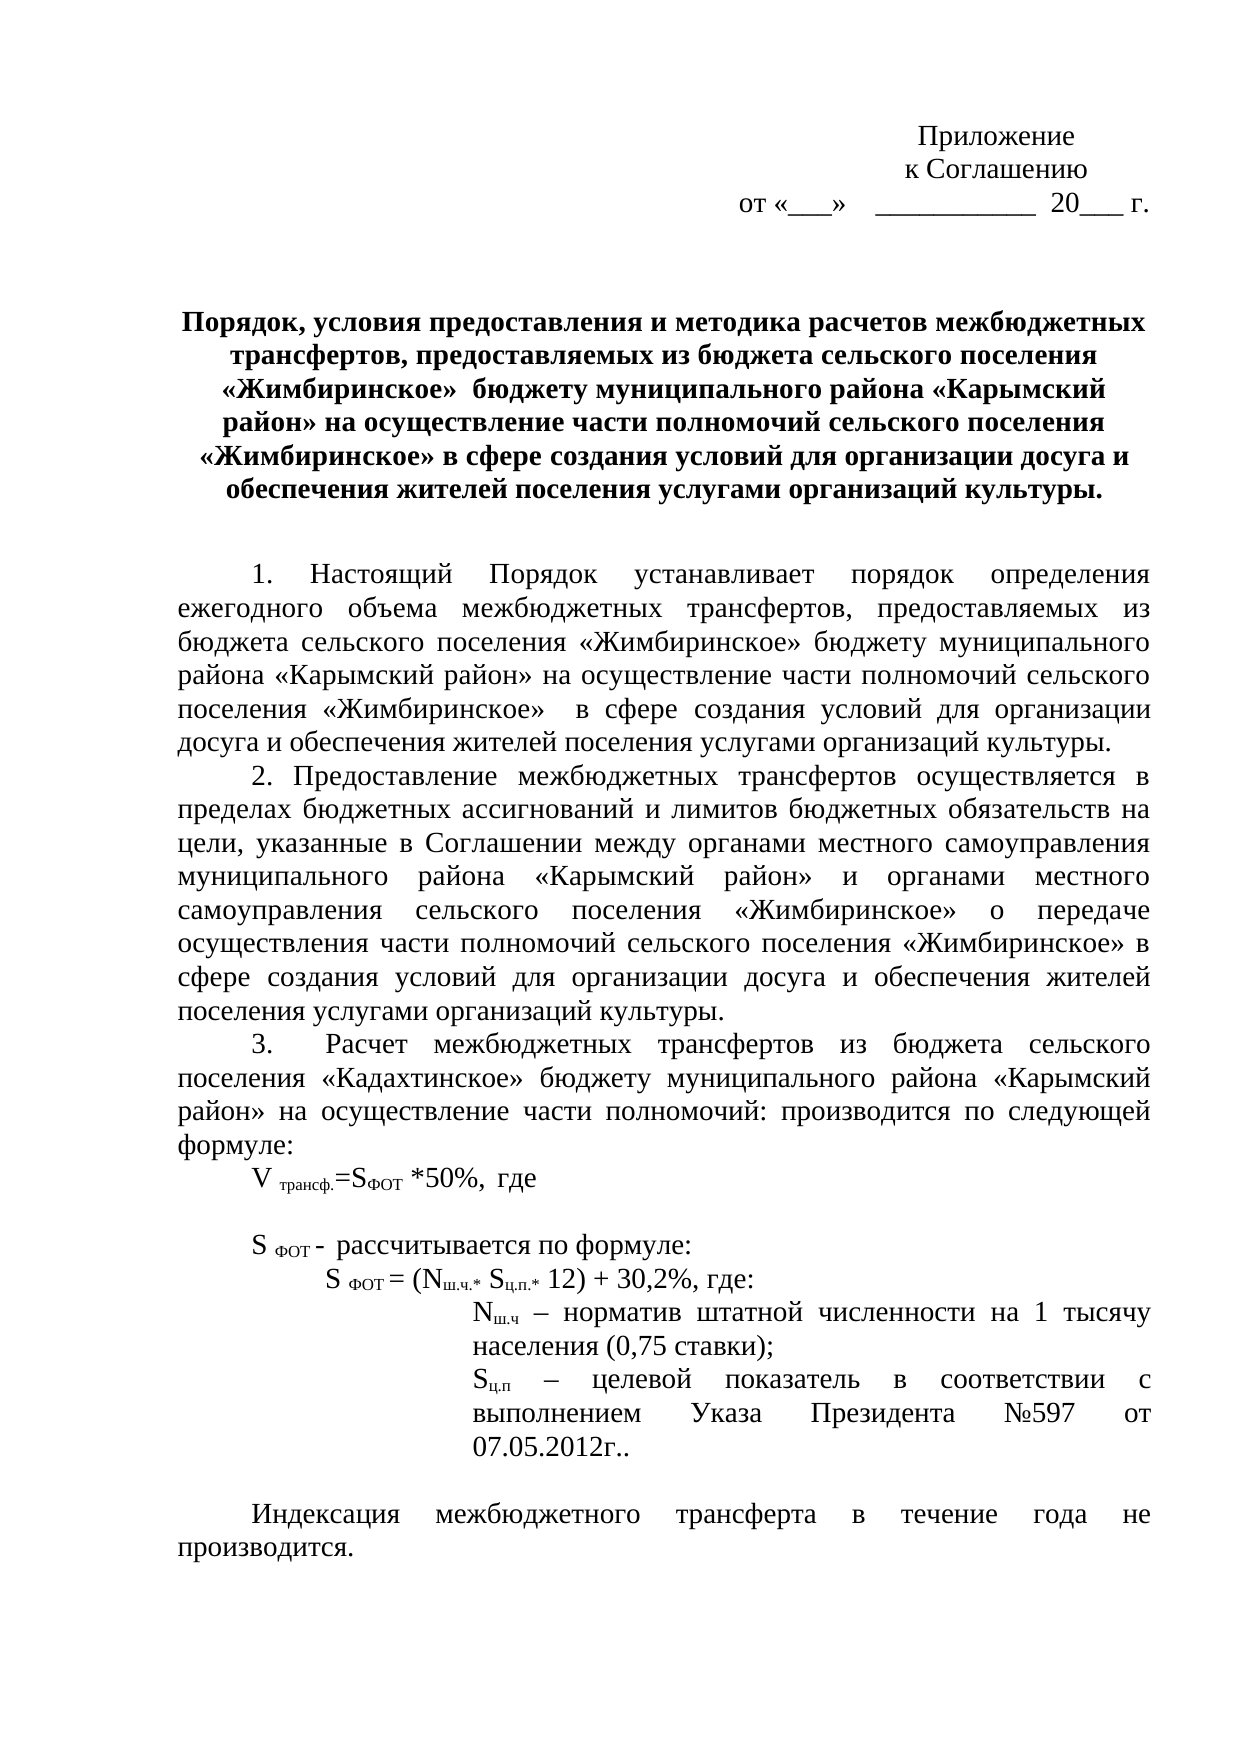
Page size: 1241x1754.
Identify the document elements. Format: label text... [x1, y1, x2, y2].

text Sц.п – целевой показатель в соответствии с выполнением Указа Президента №597 от 07.05.2012г.. [472, 1362, 1152, 1462]
text Индексация межбюджетного трансферта в течение года не производится. [177, 1496, 1152, 1563]
text Приложение [841, 118, 1152, 152]
text 2. Предоставление межбюджетных трансфертов осуществляется в пределах бюджетных ассигнований и лимитов бюджетных обязательств на цели, указанные в Соглашении между органами местного самоуправления муниципального района «Карымский район» и органами местного самоуправления сельского поселения «Жимбиринское» о передаче осуществления части полномочий сельского поселения «Жимбиринское» в сфере создания условий для организации досуга и обеспечения жителей поселения услугами организаций культуры. [177, 758, 1152, 1026]
text V трансф.=SФОТ *50%, где [177, 1160, 1152, 1194]
text от «___» ___________ 20___ г. [177, 185, 1152, 219]
text S ФОТ - рассчитывается по формуле: [177, 1227, 1152, 1261]
text 1. Настоящий Порядок устанавливает порядок определения ежегодного объема межбюджетных трансфертов, предоставляемых из бюджета сельского поселения «Жимбиринское» бюджету муниципального района «Карымский район» на осуществление части полномочий сельского поселения «Жимбиринское» в сфере создания условий для организации досуга и обеспечения жителей поселения услугами организаций культуры. [177, 557, 1152, 758]
text Порядок, условия предоставления и методика расчетов межбюджетных трансфертов, предоставляемых из бюджета сельского поселения «Жимбиринское» бюджету муниципального района «Карымский район» на осуществление части полномочий сельского поселения «Жимбиринское» в сфере создания условий для организации досуга и обеспечения жителей поселения услугами организаций культуры. [177, 304, 1152, 505]
text 3. Расчет межбюджетных трансфертов из бюджета сельского поселения «Кадахтинское» бюджету муниципального района «Карымский район» на осуществление части полномочий: производится по следующей формуле: [177, 1026, 1152, 1160]
text Nш.ч – норматив штатной численности на 1 тысячу населения (0,75 ставки); [472, 1294, 1152, 1362]
text S ФОТ = (Nш.ч.* Sц.п.* 12) + 30,2%, где: [177, 1261, 1152, 1294]
text к Соглашению [841, 152, 1152, 185]
